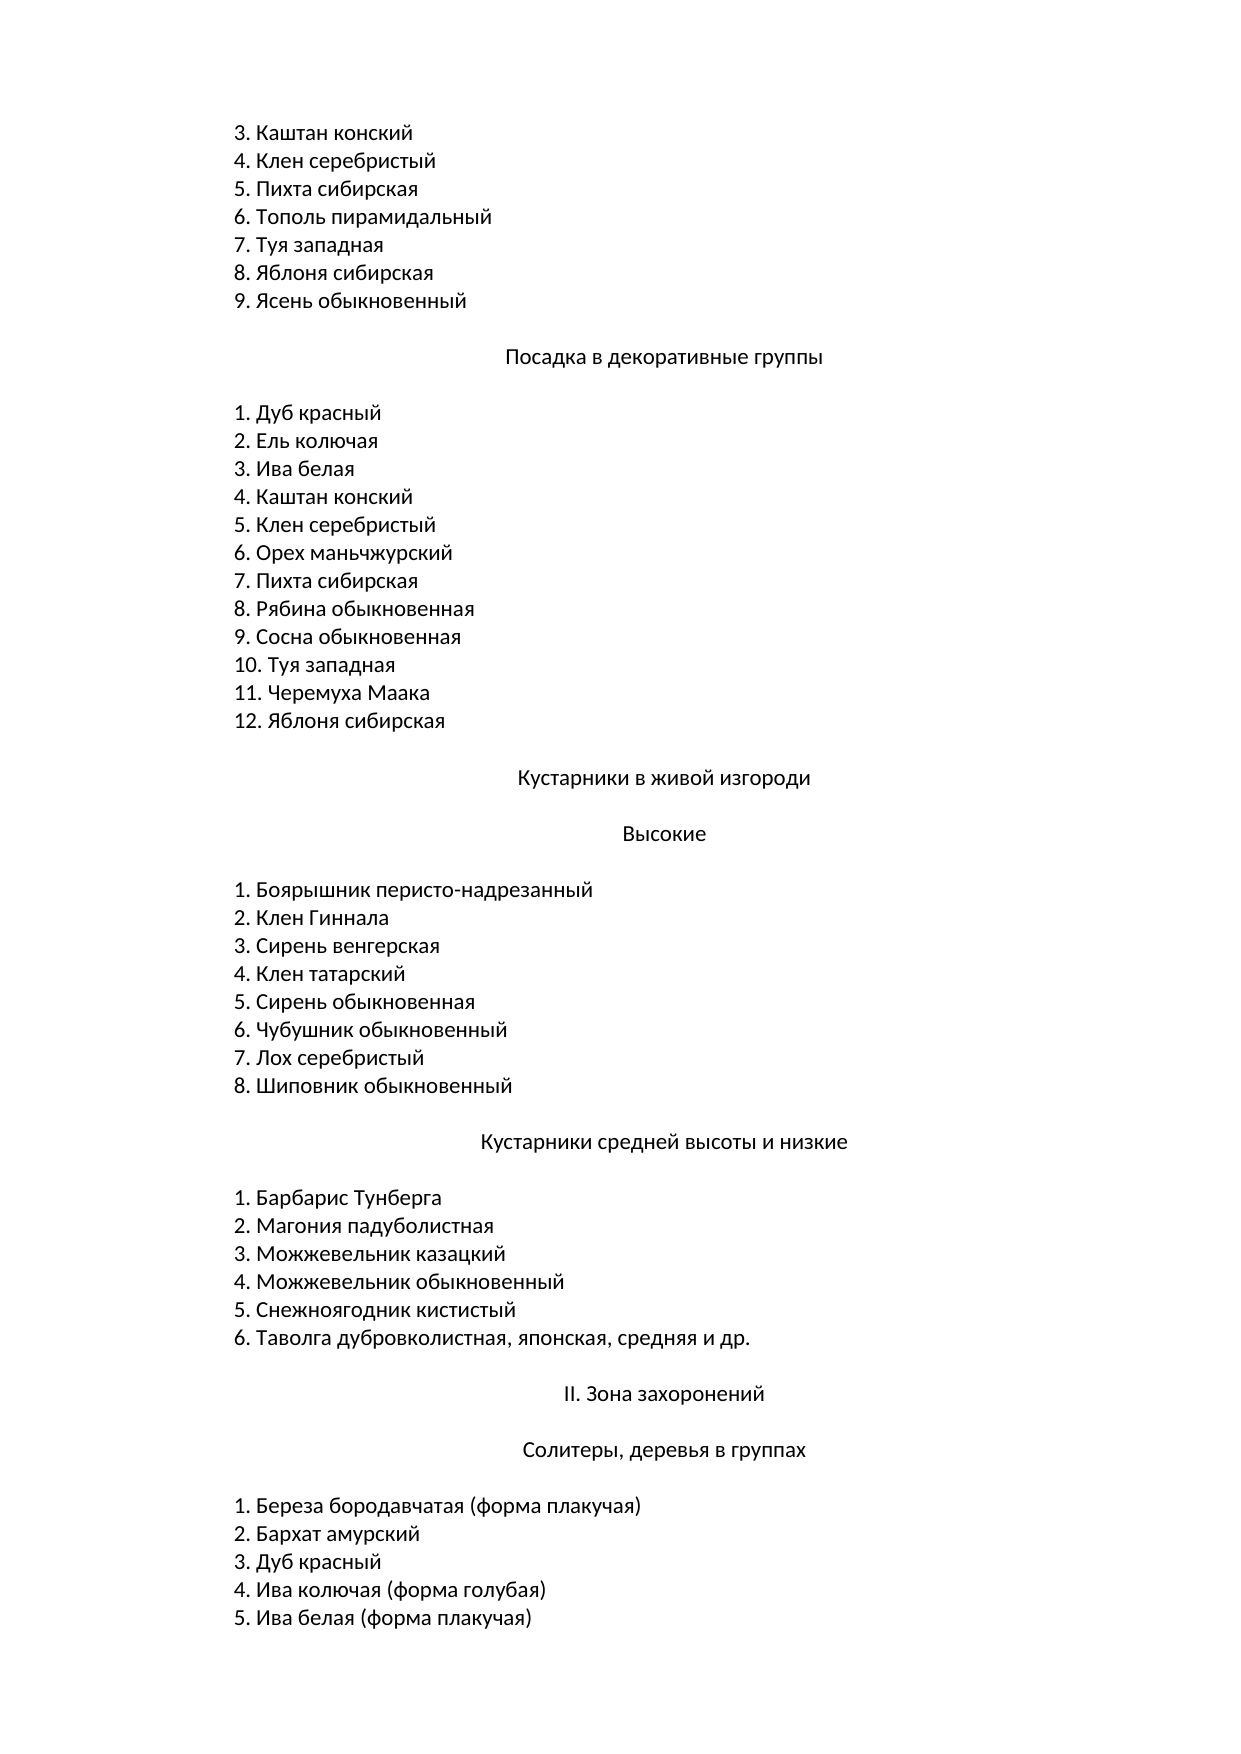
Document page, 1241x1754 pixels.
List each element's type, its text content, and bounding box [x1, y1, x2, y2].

text 9. Ясень обыкновенный [177, 286, 1152, 314]
text 4. Клен татарский [177, 959, 1152, 987]
text Кустарники в живой изгороди [177, 763, 1152, 791]
text 5. Сирень обыкновенная [177, 987, 1152, 1015]
text 9. Сосна обыкновенная [177, 622, 1152, 651]
text 4. Можжевельник обыкновенный [177, 1267, 1152, 1295]
text Солитеры, деревья в группах [177, 1435, 1152, 1463]
text 7. Туя западная [177, 230, 1152, 258]
text 5. Снежноягодник кистистый [177, 1295, 1152, 1323]
text 6. Тополь пирамидальный [177, 202, 1152, 230]
text 3. Можжевельник казацкий [177, 1239, 1152, 1267]
text 5. Ива белая (форма плакучая) [177, 1603, 1152, 1631]
text 7. Лох серебристый [177, 1043, 1152, 1071]
text Посадка в декоративные группы [177, 342, 1152, 370]
text 7. Пихта сибирская [177, 566, 1152, 594]
text 2. Бархат амурский [177, 1519, 1152, 1547]
text 2. Ель колючая [177, 426, 1152, 454]
text 1. Боярышник перисто-надрезанный [177, 875, 1152, 903]
text Высокие [177, 819, 1152, 847]
text 8. Рябина обыкновенная [177, 594, 1152, 622]
text 3. Каштан конский [177, 118, 1152, 146]
text 4. Ива колючая (форма голубая) [177, 1575, 1152, 1603]
text 3. Дуб красный [177, 1547, 1152, 1575]
text Кустарники средней высоты и низкие [177, 1127, 1152, 1155]
text 2. Клен Гиннала [177, 903, 1152, 931]
text 5. Клен серебристый [177, 510, 1152, 538]
text 1. Барбарис Тунберга [177, 1183, 1152, 1211]
text II. Зона захоронений [177, 1379, 1152, 1407]
text 10. Туя западная [177, 651, 1152, 678]
text 5. Пихта сибирская [177, 174, 1152, 202]
text 8. Яблоня сибирская [177, 258, 1152, 286]
text 3. Ива белая [177, 454, 1152, 482]
text 11. Черемуха Маака [177, 678, 1152, 707]
text 8. Шиповник обыкновенный [177, 1071, 1152, 1099]
text 12. Яблоня сибирская [177, 707, 1152, 734]
text 6. Чубушник обыкновенный [177, 1015, 1152, 1043]
text 4. Клен серебристый [177, 146, 1152, 174]
text 1. Дуб красный [177, 398, 1152, 426]
text 3. Сирень венгерская [177, 931, 1152, 959]
text 6. Таволга дубровколистная, японская, средняя и др. [177, 1323, 1152, 1351]
text 6. Орех маньчжурский [177, 538, 1152, 566]
text 1. Береза бородавчатая (форма плакучая) [177, 1491, 1152, 1519]
text 2. Магония падуболистная [177, 1211, 1152, 1239]
text 4. Каштан конский [177, 482, 1152, 510]
